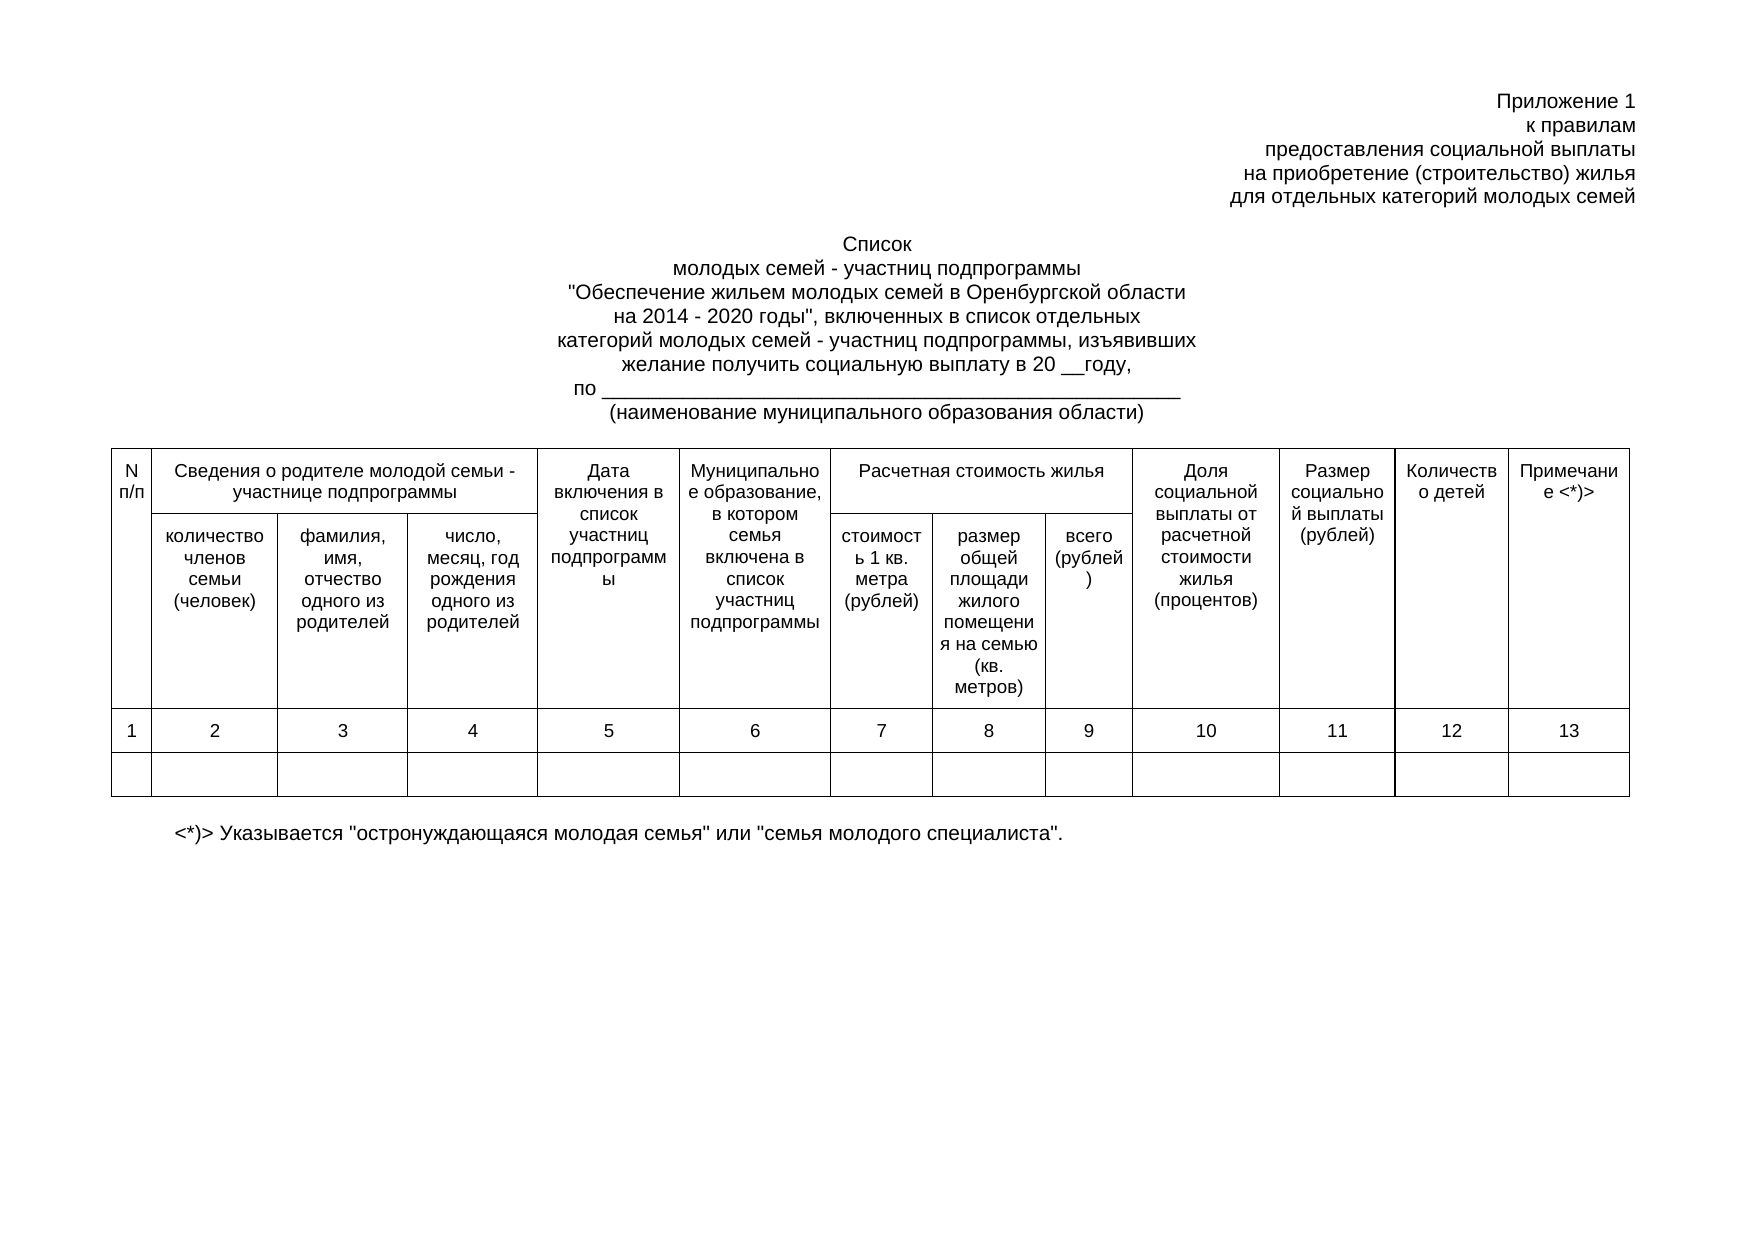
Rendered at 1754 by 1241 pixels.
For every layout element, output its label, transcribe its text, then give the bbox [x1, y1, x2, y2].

table_header N п/п [112, 449, 151, 708]
table_cell стоимость 1 кв. метра (рублей) [831, 514, 932, 708]
table_cell [680, 753, 830, 796]
table_header Количество детей [1396, 449, 1508, 708]
table_cell 2 [152, 709, 277, 752]
table_cell 4 [408, 709, 537, 752]
text для отдельных категорий молодых семей [118, 184, 1636, 208]
table_header Муниципальное образование, в котором семья включена в список участниц подпрограммы [680, 449, 830, 708]
text Приложение 1 [118, 88, 1636, 112]
text (наименование муниципального образования области) [118, 400, 1636, 424]
table_cell количество членов семьи (человек) [152, 514, 277, 708]
table_cell [278, 753, 407, 796]
text к правилам [118, 112, 1636, 136]
table_cell 3 [278, 709, 407, 752]
table_cell [152, 753, 277, 796]
text на 2014 - 2020 годы", включенных в список отдельных [118, 304, 1636, 328]
table_cell 5 [538, 709, 679, 752]
table_cell 11 [1280, 709, 1394, 752]
text предоставления социальной выплаты [118, 136, 1636, 160]
table_cell 12 [1396, 709, 1508, 752]
table_cell [1280, 753, 1394, 796]
table_header Размер социальной выплаты (рублей) [1280, 449, 1394, 708]
table_header Дата включения в список участниц подпрограммы [538, 449, 679, 708]
table_cell [1133, 753, 1279, 796]
table_cell всего (рублей) [1046, 514, 1132, 708]
table_cell 7 [831, 709, 932, 752]
text категорий молодых семей - участниц подпрограммы, изъявивших [118, 328, 1636, 352]
text Список [118, 232, 1636, 256]
table_cell 6 [680, 709, 830, 752]
table_cell [1046, 753, 1132, 796]
text на приобретение (строительство) жилья [118, 160, 1636, 184]
text желание получить социальную выплату в 20 __году, [118, 352, 1636, 376]
table_cell [538, 753, 679, 796]
table_header Примечание <*)> [1509, 449, 1629, 708]
table_cell [1396, 753, 1508, 796]
table_cell 9 [1046, 709, 1132, 752]
table_header Доля социальной выплаты от расчетной стоимости жилья (процентов) [1133, 449, 1279, 708]
table_cell 1 [112, 709, 151, 752]
table_cell 8 [933, 709, 1045, 752]
text по __________________________________________________ [118, 376, 1636, 400]
table_cell число, месяц, год рождения одного из родителей [408, 514, 537, 708]
table_cell [1509, 753, 1629, 796]
table_cell [408, 753, 537, 796]
table_cell фамилия, имя, отчество одного из родителей [278, 514, 407, 708]
table_cell размер общей площади жилого помещения на семью (кв. метров) [933, 514, 1045, 708]
table_cell 13 [1509, 709, 1629, 752]
table_cell [831, 753, 932, 796]
text "Обеспечение жильем молодых семей в Оренбургской области [118, 280, 1636, 304]
table_header Сведения о родителе молодой семьи - участнице подпрограммы [152, 449, 537, 513]
table_cell [112, 753, 151, 796]
table_header Расчетная стоимость жилья [831, 449, 1132, 513]
table_cell [933, 753, 1045, 796]
text молодых семей - участниц подпрограммы [118, 256, 1636, 280]
table_cell 10 [1133, 709, 1279, 752]
text <*)> Указывается "остронуждающаяся молодая семья" или "семья молодого специалиста". [118, 821, 1636, 845]
